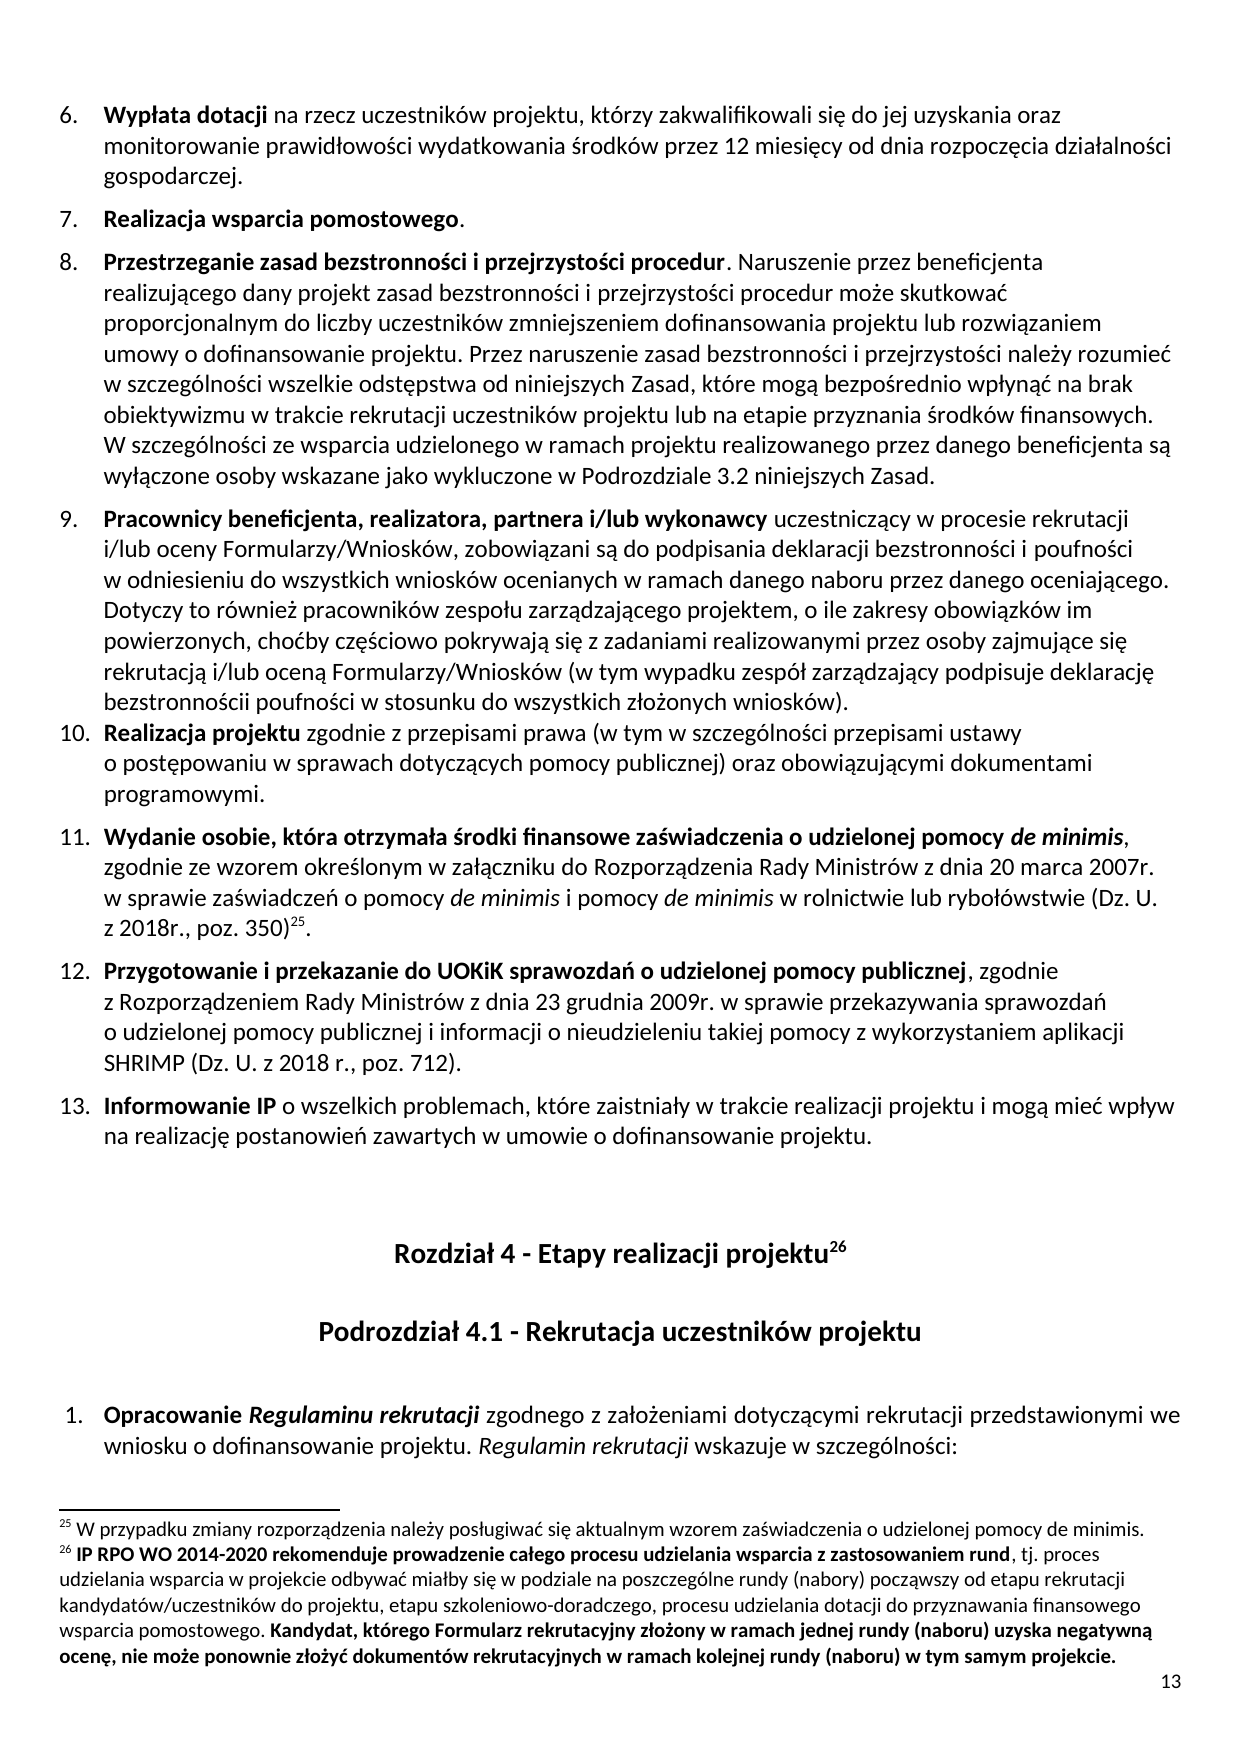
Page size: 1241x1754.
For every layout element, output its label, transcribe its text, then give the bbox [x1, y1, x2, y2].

list Opracowanie Regulaminu rekrutacji zgodnego z założeniami dotyczącymi rekrutacji przedstawionymi we wniosku o dofinansowanie projektu. Regulamin rekrutacji wskazuje w szczególności: [74, 1399, 1181, 1461]
list Przygotowanie i przekazanie do UOKiK sprawozdań o udzielonej pomocy publicznej, zgodnie z Rozporządzeniem Rady Ministrów z dnia 23 grudnia 2009r. w sprawie przekazywania sprawozdań o udzielonej pomocy publicznej i informacji o nieudzieleniu takiej pomocy z wykorzystaniem aplikacji SHRIMP (Dz. U. z 2018 r., poz. 712). [59, 955, 1181, 1077]
list Realizacja wsparcia pomostowego. [59, 203, 1181, 234]
subtitle Podrozdział 4.1 - Rekrutacja uczestników projektu [59, 1313, 1181, 1348]
list Przestrzeganie zasad bezstronności i przejrzystości procedur. Naruszenie przez beneficjenta realizującego dany projekt zasad bezstronności i przejrzystości procedur może skutkować proporcjonalnym do liczby uczestników zmniejszeniem dofinansowania projektu lub rozwiązaniem umowy o dofinansowanie projektu. Przez naruszenie zasad bezstronności i przejrzystości należy rozumieć w szczególności wszelkie odstępstwa od niniejszych Zasad, które mogą bezpośrednio wpłynąć na brak obiektywizmu w trakcie rekrutacji uczestników projektu lub na etapie przyznania środków finansowych. W szczególności ze wsparcia udzielonego w ramach projektu realizowanego przez danego beneficjenta są wyłączone osoby wskazane jako wykluczone w Podrozdziale 3.2 niniejszych Zasad. [59, 246, 1181, 491]
list Pracownicy beneficjenta, realizatora, partnera i/lub wykonawcy uczestniczący w procesie rekrutacji i/lub oceny Formularzy/Wniosków, zobowiązani są do podpisania deklaracji bezstronności i poufności w odniesieniu do wszystkich wniosków ocenianych w ramach danego naboru przez danego oceniającego. Dotyczy to również pracowników zespołu zarządzającego projektem, o ile zakresy obowiązków im powierzonych, choćby częściowo pokrywają się z zadaniami realizowanymi przez osoby zajmujące się rekrutacją i/lub oceną Formularzy/Wniosków (w tym wypadku zespół zarządzający podpisuje deklarację bezstronnościi poufności w stosunku do wszystkich złożonych wniosków). [59, 503, 1181, 717]
list Realizacja projektu zgodnie z przepisami prawa (w tym w szczególności przepisami ustawy o postępowaniu w sprawach dotyczących pomocy publicznej) oraz obowiązującymi dokumentami programowymi. [59, 717, 1181, 808]
list Informowanie IP o wszelkich problemach, które zaistniały w trakcie realizacji projektu i mogą mieć wpływ na realizację postanowień zawartych w umowie o dofinansowanie projektu. [59, 1090, 1181, 1151]
list Wydanie osobie, która otrzymała środki finansowe zaświadczenia o udzielonej pomocy de minimis, zgodnie ze wzorem określonym w załączniku do Rozporządzenia Rady Ministrów z dnia 20 marca 2007r. w sprawie zaświadczeń o pomocy de minimis i pomocy de minimis w rolnictwie lub rybołówstwie (Dz. U. z 2018r., poz. 350). [59, 821, 1181, 943]
list Wypłata dotacji na rzecz uczestników projektu, którzy zakwalifikowali się do jej uzyskania oraz monitorowanie prawidłowości wydatkowania środków przez 12 miesięcy od dnia rozpoczęcia działalności gospodarczej. [59, 99, 1181, 191]
subtitle Rozdział 4 - Etapy realizacji projektu [59, 1236, 1181, 1271]
